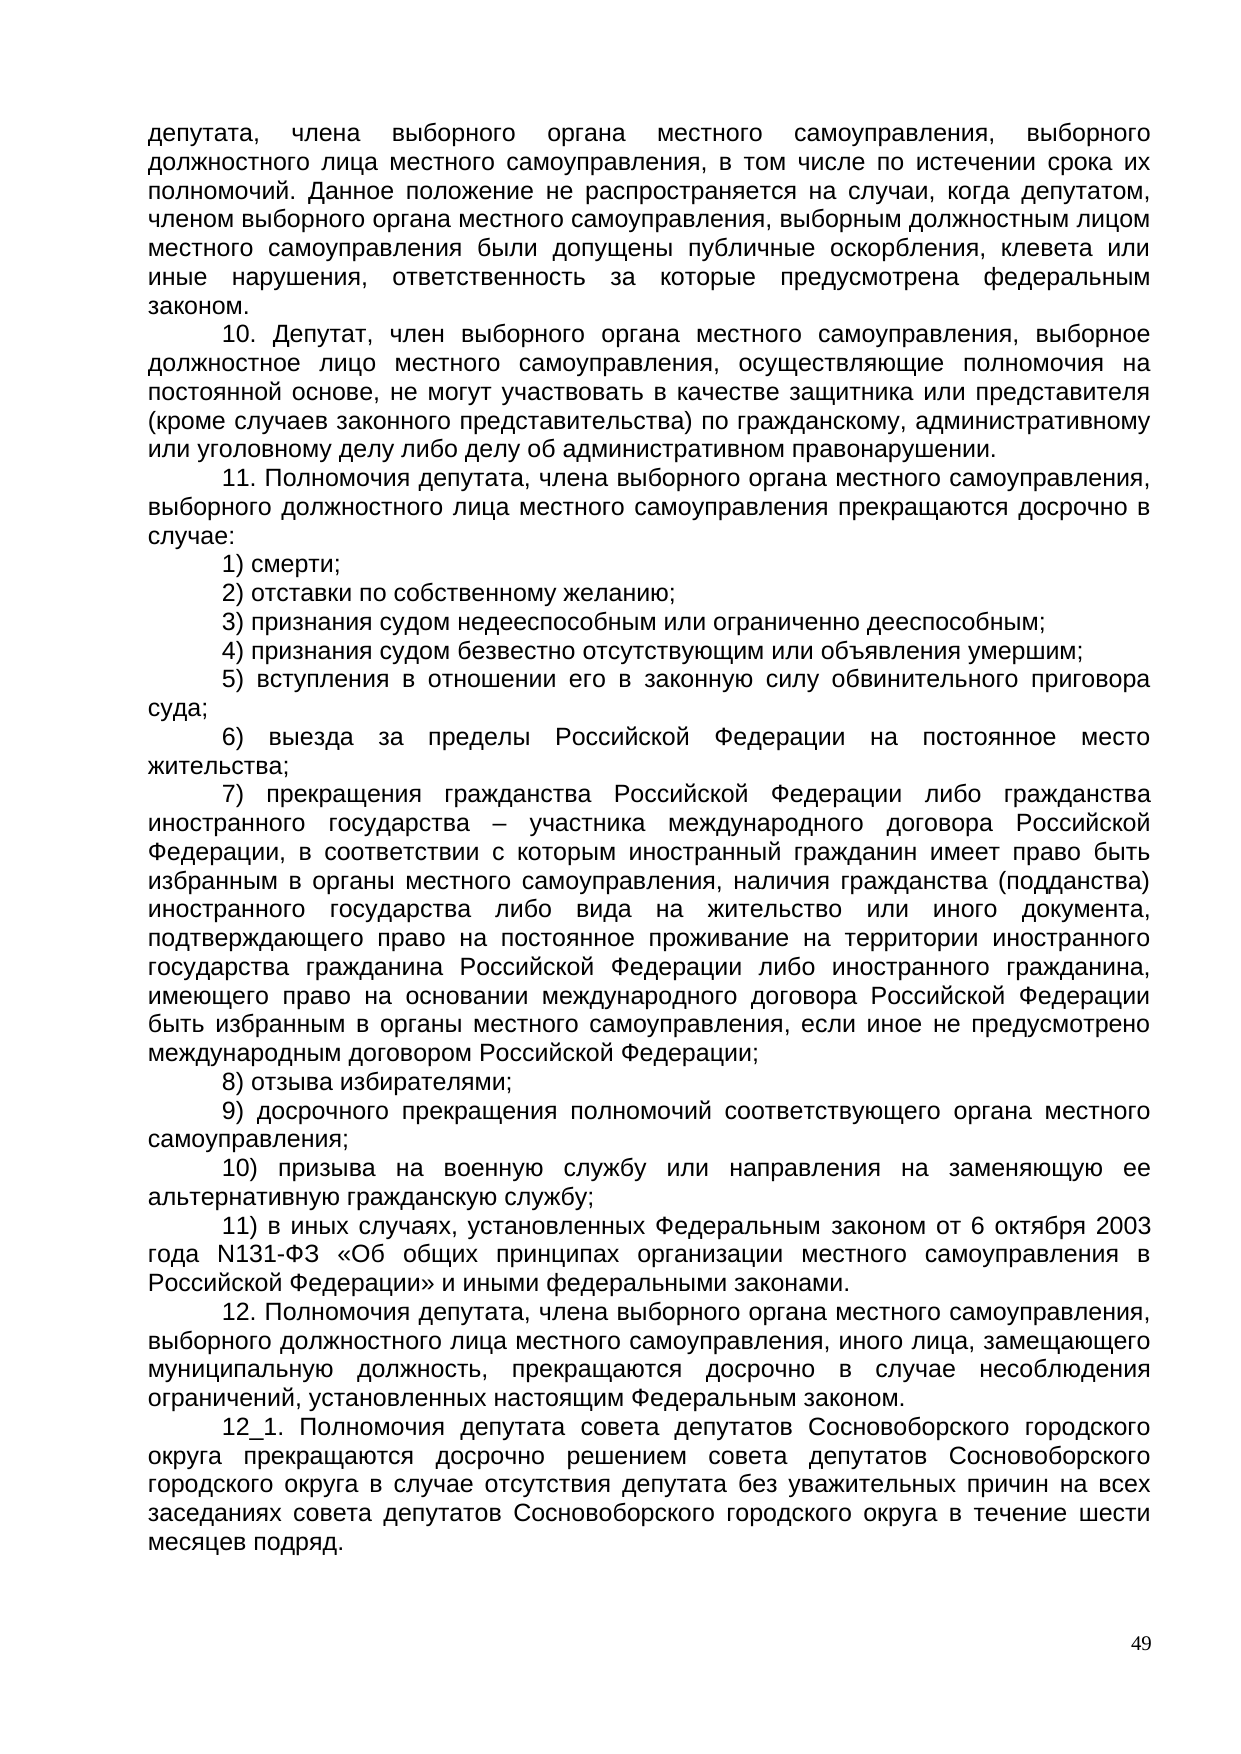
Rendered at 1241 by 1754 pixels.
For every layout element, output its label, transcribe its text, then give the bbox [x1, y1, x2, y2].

text 4) признания судом безвестно отсутствующим или объявления умершим; [148, 636, 1152, 664]
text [148, 118, 1152, 319]
text 10) призыва на военную службу или направления на заменяющую ее альтернативную гражданскую службу; [148, 1153, 1152, 1211]
text 1) смерти; [148, 549, 1152, 578]
text 12. Полномочия депутата, члена выборного органа местного самоуправления, выборного должностного лица местного самоуправления, иного лица, замещающего муниципальную должность, прекращаются досрочно в случае несоблюдения ограничений, установленных настоящим Федеральным законом. [148, 1297, 1152, 1412]
text 12_1. Полномочия депутата совета депутатов Сосновоборского городского округа прекращаются досрочно решением совета депутатов Сосновоборского городского округа в случае отсутствия депутата без уважительных причин на всех заседаниях совета депутатов Сосновоборского городского округа в течение шести месяцев подряд. [148, 1412, 1152, 1556]
text 11) в иных случаях, установленных Федеральным законом от 6 октября 2003 года N131-ФЗ «Об общих принципах организации местного самоуправления в Российской Федерации» и иными федеральными законами. [148, 1211, 1152, 1297]
text 3) признания судом недееспособным или ограниченно дееспособным; [148, 607, 1152, 636]
text 8) отзыва избирателями; [148, 1067, 1152, 1096]
text 5) вступления в отношении его в законную силу обвинительного приговора суда; [148, 664, 1152, 722]
text 9) досрочного прекращения полномочий соответствующего органа местного самоуправления; [148, 1096, 1152, 1153]
text 10. Депутат, член выборного органа местного самоуправления, выборное должностное лицо местного самоуправления, осуществляющие полномочия на постоянной основе, не могут участвовать в качестве защитника или представителя (кроме случаев законного представительства) по гражданскому, административному или уголовному делу либо делу об административном правонарушении. [148, 319, 1152, 463]
text 11. Полномочия депутата, члена выборного органа местного самоуправления, выборного должностного лица местного самоуправления прекращаются досрочно в случае: [148, 463, 1152, 549]
text 2) отставки по собственному желанию; [148, 578, 1152, 607]
text 7) прекращения гражданства Российской Федерации либо гражданства иностранного государства – участника международного договора Российской Федерации, в соответствии с которым иностранный гражданин имеет право быть избранным в органы местного самоуправления, наличия гражданства (подданства) иностранного государства либо вида на жительство или иного документа, подтверждающего право на постоянное проживание на территории иностранного государства гражданина Российской Федерации либо иностранного гражданина, имеющего право на основании международного договора Российской Федерации быть избранным в органы местного самоуправления, если иное не предусмотрено международным договором Российской Федерации; [148, 779, 1152, 1067]
text 6) выезда за пределы Российской Федерации на постоянное место жительства; [148, 722, 1152, 779]
